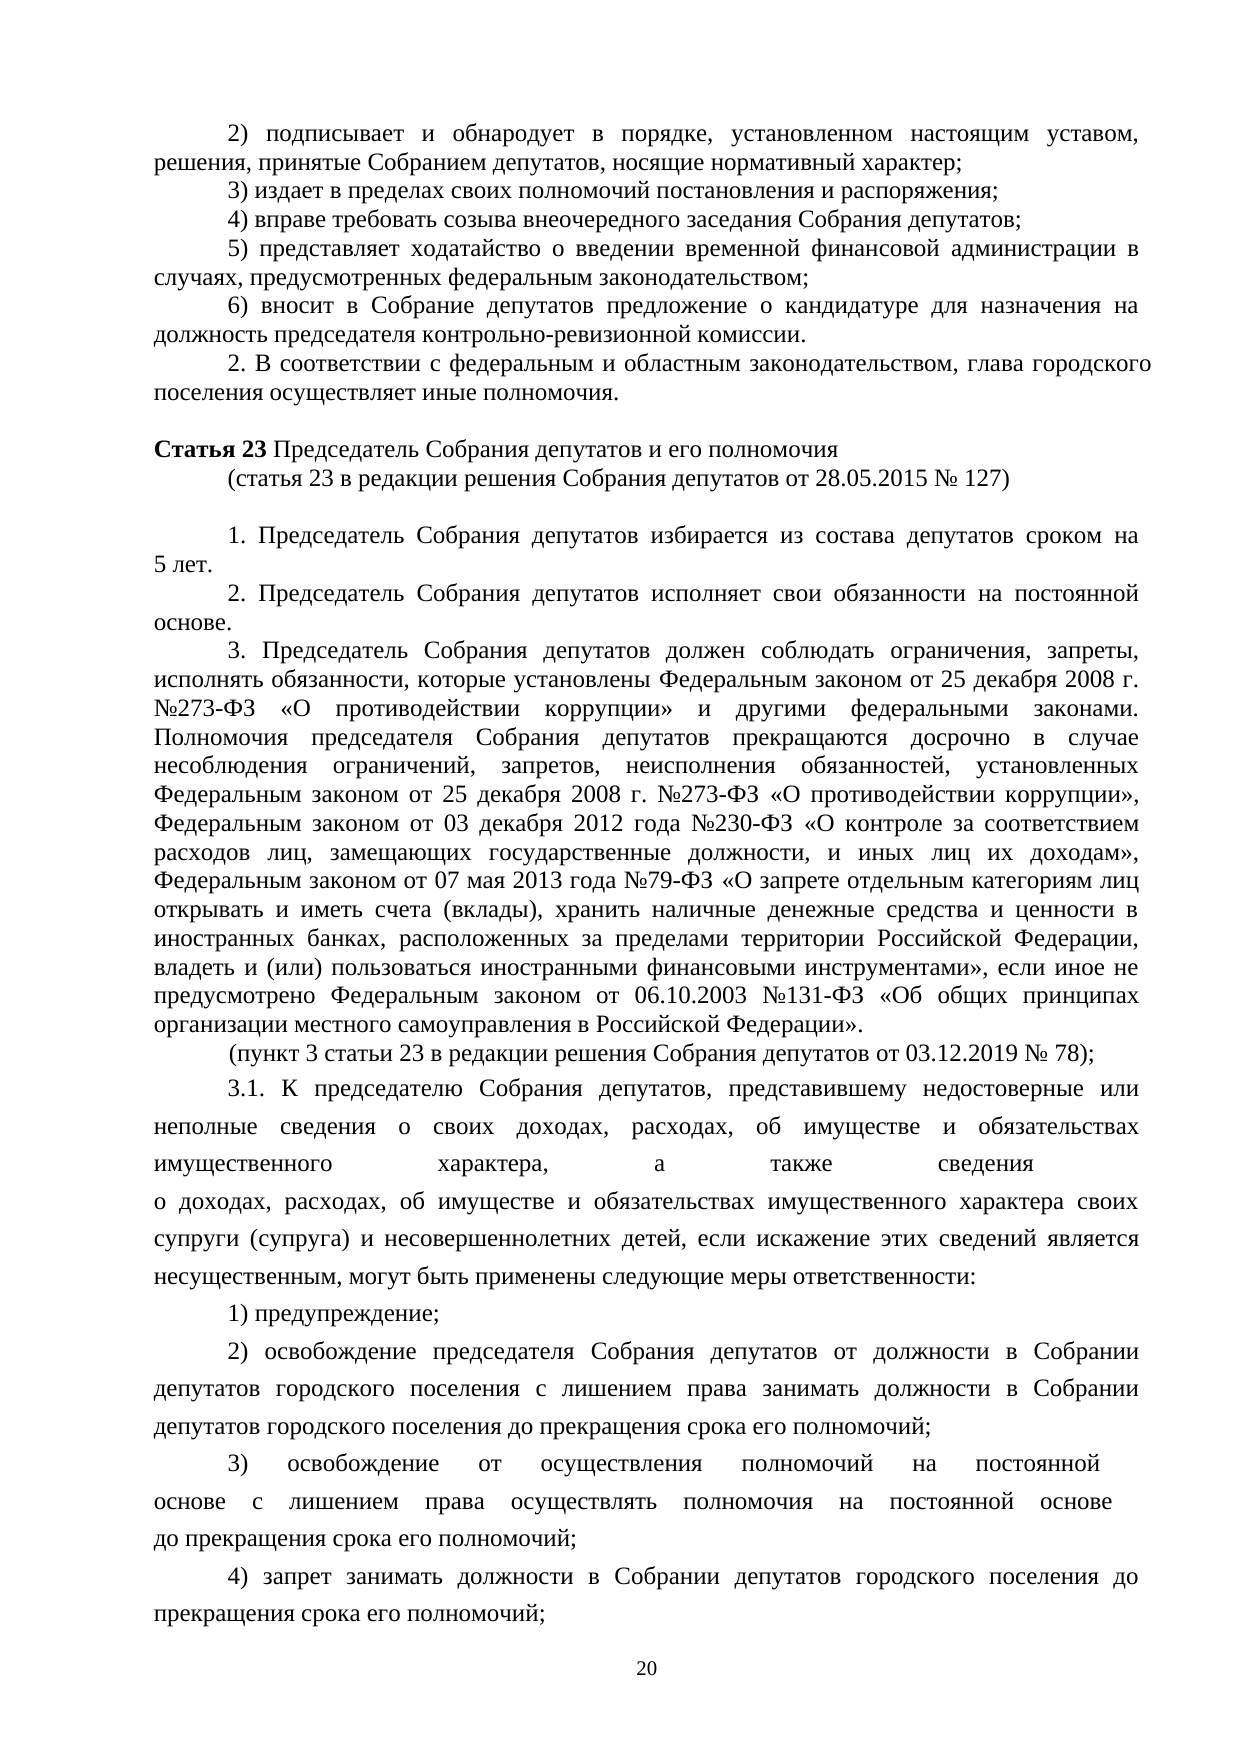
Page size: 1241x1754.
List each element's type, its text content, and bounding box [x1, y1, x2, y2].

text 3) освобождение от осуществления полномочий на постоянной основе с лишением права осуществлять полномочия на постоянной основе до прекращения срока его полномочий; [153, 1442, 1140, 1554]
text 6) вносит в Собрание депутатов предложение о кандидатуре для назначения на должность председателя контрольно-ревизионной комиссии. [153, 291, 1140, 348]
text 2) подписывает и обнародует в порядке, установленном настоящим уставом, решения, принятые Собранием депутатов, носящие нормативный характер; [153, 118, 1140, 176]
text (статья 23 в редакции решения Собрания депутатов от 28.05.2015 № 127) [153, 463, 1140, 492]
text 1. Председатель Собрания депутатов избирается из состава депутатов сроком на 5 лет. [153, 521, 1140, 578]
text Статья 23 Председатель Собрания депутатов и его полномочия [153, 434, 1140, 463]
text 2. В соответствии с федеральным и областным законодательством, глава городского поселения осуществляет иные полномочия. [153, 348, 1153, 406]
text 3.1. К председателю Собрания депутатов, представившему недостоверные или неполные сведения о своих доходах, расходах, об имуществе и обязательствах имущественного характера, а также сведения о доходах, расходах, об имуществе и обязательствах имущественного характера своих супруги (супруга) и несовершеннолетних детей, если искажение этих сведений является несущественным, могут быть применены следующие меры ответственности: [153, 1067, 1140, 1292]
text 1) предупреждение; [153, 1292, 1140, 1329]
text 2. Председатель Собрания депутатов исполняет свои обязанности на постоянной основе. [153, 578, 1140, 636]
text (пункт 3 статьи 23 в редакции решения Собрания депутатов от 03.12.2019 № 78); [153, 1038, 1140, 1067]
text 3) издает в пределах своих полномочий постановления и распоряжения; [153, 176, 1140, 204]
text 5) представляет ходатайство о введении временной финансовой администрации в случаях, предусмотренных федеральным законодательством; [153, 233, 1140, 291]
text 4) вправе требовать созыва внеочередного заседания Собрания депутатов; [153, 204, 1140, 233]
text 4) запрет занимать должности в Собрании депутатов городского поселения до прекращения срока его полномочий; [153, 1554, 1140, 1629]
text 2) освобождение председателя Собрания депутатов от должности в Собрании депутатов городского поселения с лишением права занимать должности в Собрании депутатов городского поселения до прекращения срока его полномочий; [153, 1329, 1140, 1442]
text 3. Председатель Собрания депутатов должен соблюдать ограничения, запреты, исполнять обязанности, которые установлены Федеральным законом от 25 декабря 2008 г. №273-ФЗ «О противодействии коррупции» и другими федеральными законами. Полномочия председателя Собрания депутатов прекращаются досрочно в случае несоблюдения ограничений, запретов, неисполнения обязанностей, установленных Федеральным законом от 25 декабря 2008 г. №273-ФЗ «О противодействии коррупции», Федеральным законом от 03 декабря 2012 года №230-ФЗ «О контроле за соответствием расходов лиц, замещающих государственные должности, и иных лиц их доходам», Федеральным законом от 07 мая 2013 года №79-ФЗ «О запрете отдельным категориям лиц открывать и иметь счета (вклады), хранить наличные денежные средства и ценности в иностранных банках, расположенных за пределами территории Российской Федерации, владеть и (или) пользоваться иностранными финансовыми инструментами», если иное не предусмотрено Федеральным законом от 06.10.2003 №131-ФЗ «Об общих принципах организации местного самоуправления в Российской Федерации». [153, 636, 1140, 1038]
